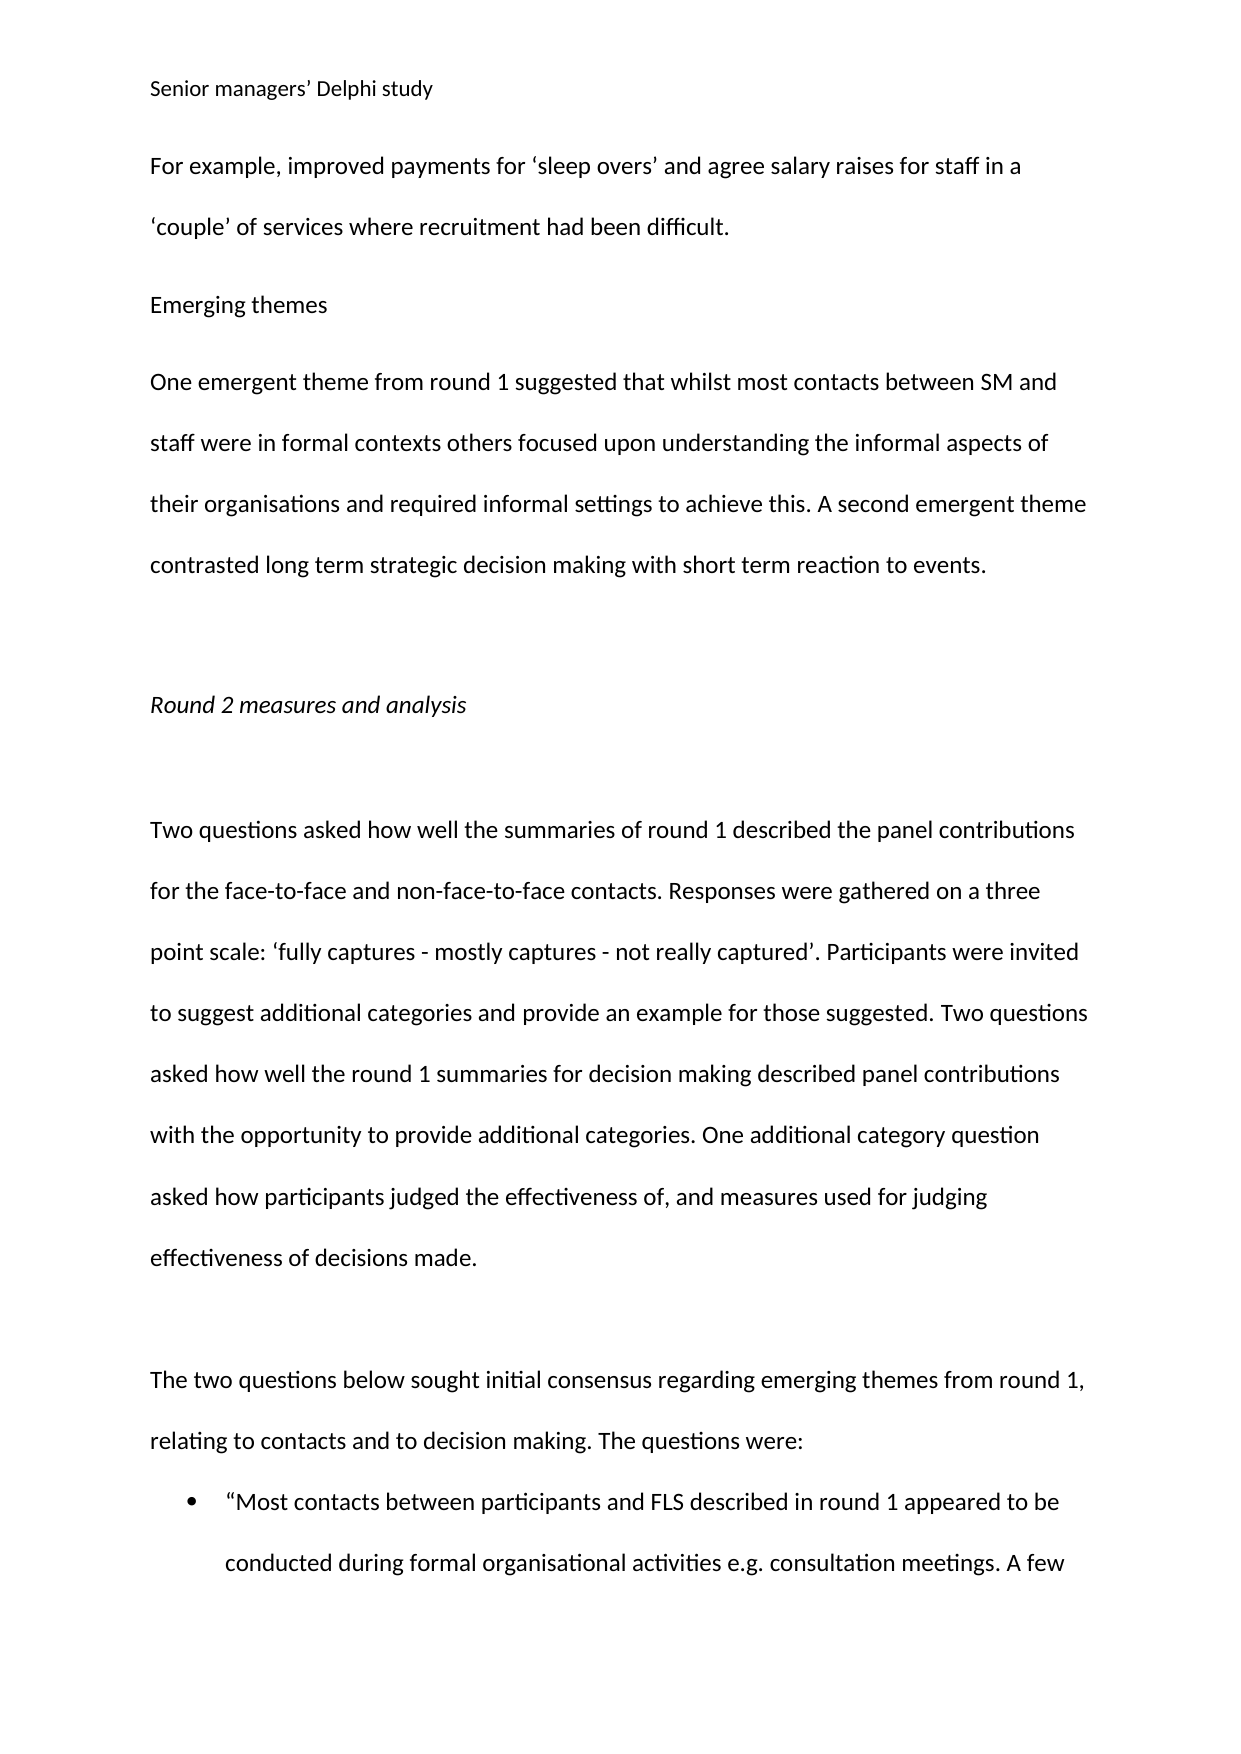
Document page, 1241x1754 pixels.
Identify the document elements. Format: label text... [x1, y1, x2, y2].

text The two questions below sought initial consensus regarding emerging themes from round 1, relating to contacts and to decision making. The questions were: [150, 1364, 1090, 1455]
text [150, 150, 1090, 242]
text One emergent theme from round 1 suggested that whilst most contacts between SM and staff were in formal contexts others focused upon understanding the informal aspects of their organisations and required informal settings to achieve this. A second emergent theme contrasted long term strategic decision making with short term reaction to events. [150, 366, 1090, 580]
text Two questions asked how well the summaries of round 1 described the panel contributions for the face-to-face and non-face-to-face contacts. Responses were gathered on a three point scale: ‘fully captures - mostly captures - not really captured’. Participants were invited to suggest additional categories and provide an example for those suggested. Two questions asked how well the round 1 summaries for decision making described panel contributions with the opportunity to provide additional categories. One additional category question asked how participants judged the effectiveness of, and measures used for judging effectiveness of decisions made. [150, 814, 1090, 1272]
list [187, 1486, 1090, 1577]
text Round 2 measures and analysis [150, 690, 1090, 720]
text Emerging themes [150, 289, 1090, 319]
